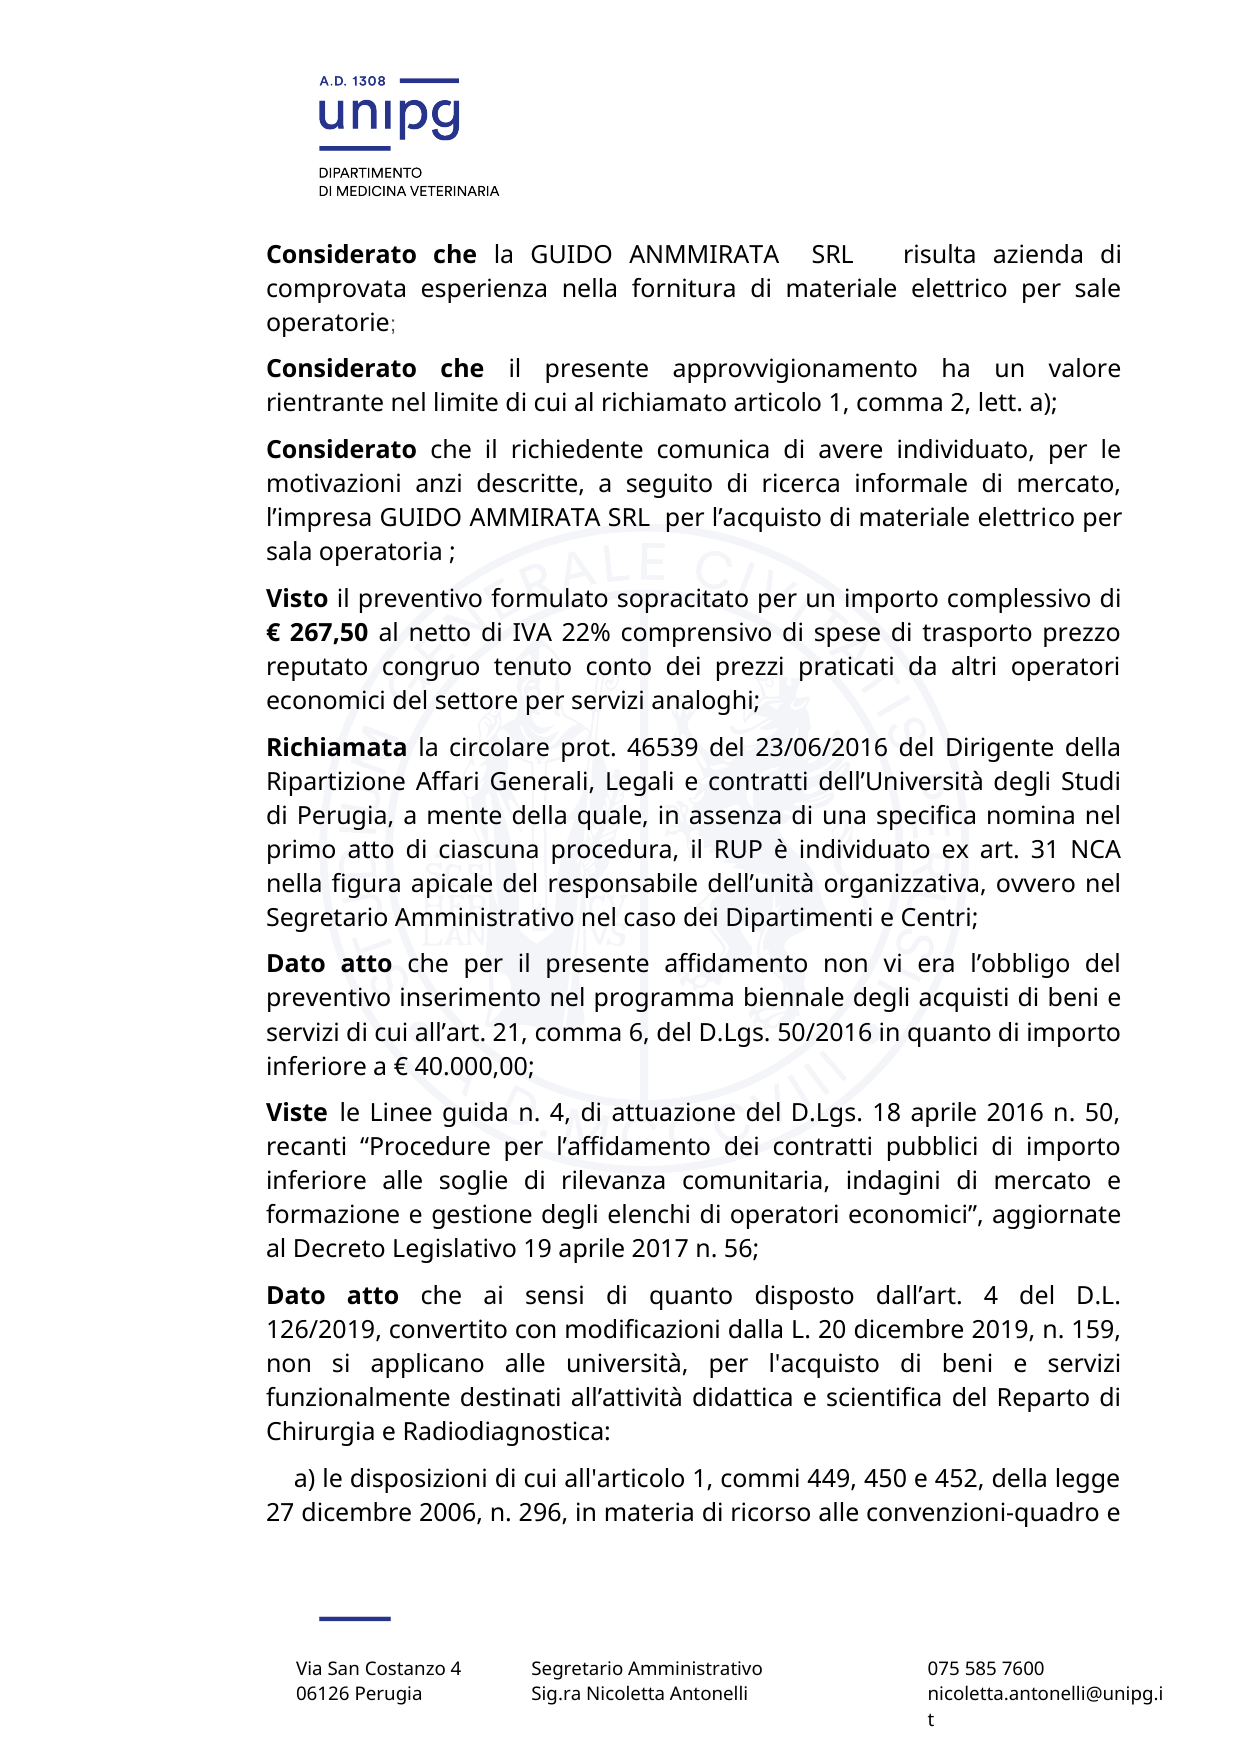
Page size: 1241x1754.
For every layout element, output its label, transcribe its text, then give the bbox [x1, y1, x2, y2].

picture [23, 0, 1241, 1726]
text Richiamata la circolare prot. 46539 del 23/06/2016 del Dirigente della Ripartizione Affari Generali, Legali e contratti dell’Università degli Studi di Perugia, a mente della quale, in assenza di una specifica nomina nel primo atto di ciascuna procedura, il RUP è individuato ex art. 31 NCA nella figura apicale del responsabile dell’unità organizzativa, ovvero nel Segretario Amministrativo nel caso dei Dipartimenti e Centri; [266, 729, 1122, 933]
text Viste le Linee guida n. 4, di attuazione del D.Lgs. 18 aprile 2016 n. 50, recanti “Procedure per l’affidamento dei contratti pubblici di importo inferiore alle soglie di rilevanza comunitaria, indagini di mercato e formazione e gestione degli elenchi di operatori economici”, aggiornate al Decreto Legislativo 19 aprile 2017 n. 56; [266, 1095, 1122, 1265]
text Dato atto che ai sensi di quanto disposto dall’art. 4 del D.L. 126/2019, convertito con modificazioni dalla L. 20 dicembre 2019, n. 159, non si applicano alle università, per l'acquisto di beni e servizi funzionalmente destinati all’attività didattica e scientifica del Reparto di Chirurgia e Radiodiagnostica: [266, 1278, 1122, 1448]
text Considerato che la GUIDO ANMMIRATA SRL risulta azienda di comprovata esperienza nella fornitura di materiale elettrico per sale operatorie; [266, 236, 1122, 338]
text Visto il preventivo formulato sopracitato per un importo complessivo di € 267,50 al netto di IVA 22% comprensivo di spese di trasporto prezzo reputato congruo tenuto conto dei prezzi praticati da altri operatori economici del settore per servizi analoghi; [266, 580, 1122, 717]
text Considerato che il presente approvvigionamento ha un valore rientrante nel limite di cui al richiamato articolo 1, comma 2, lett. a); [266, 351, 1122, 419]
text Dato atto che per il presente affidamento non vi era l’obbligo del preventivo inserimento nel programma biennale degli acquisti di beni e servizi di cui all’art. 21, comma 6, del D.Lgs. 50/2016 in quanto di importo inferiore a € 40.000,00; [266, 946, 1122, 1082]
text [266, 1460, 1122, 1528]
text Considerato che il richiedente comunica di avere individuato, per le motivazioni anzi descritte, a seguito di ricerca informale di mercato, l’impresa GUIDO AMMIRATA SRL per l’acquisto di materiale elettrico per sala operatoria ; [266, 432, 1122, 568]
